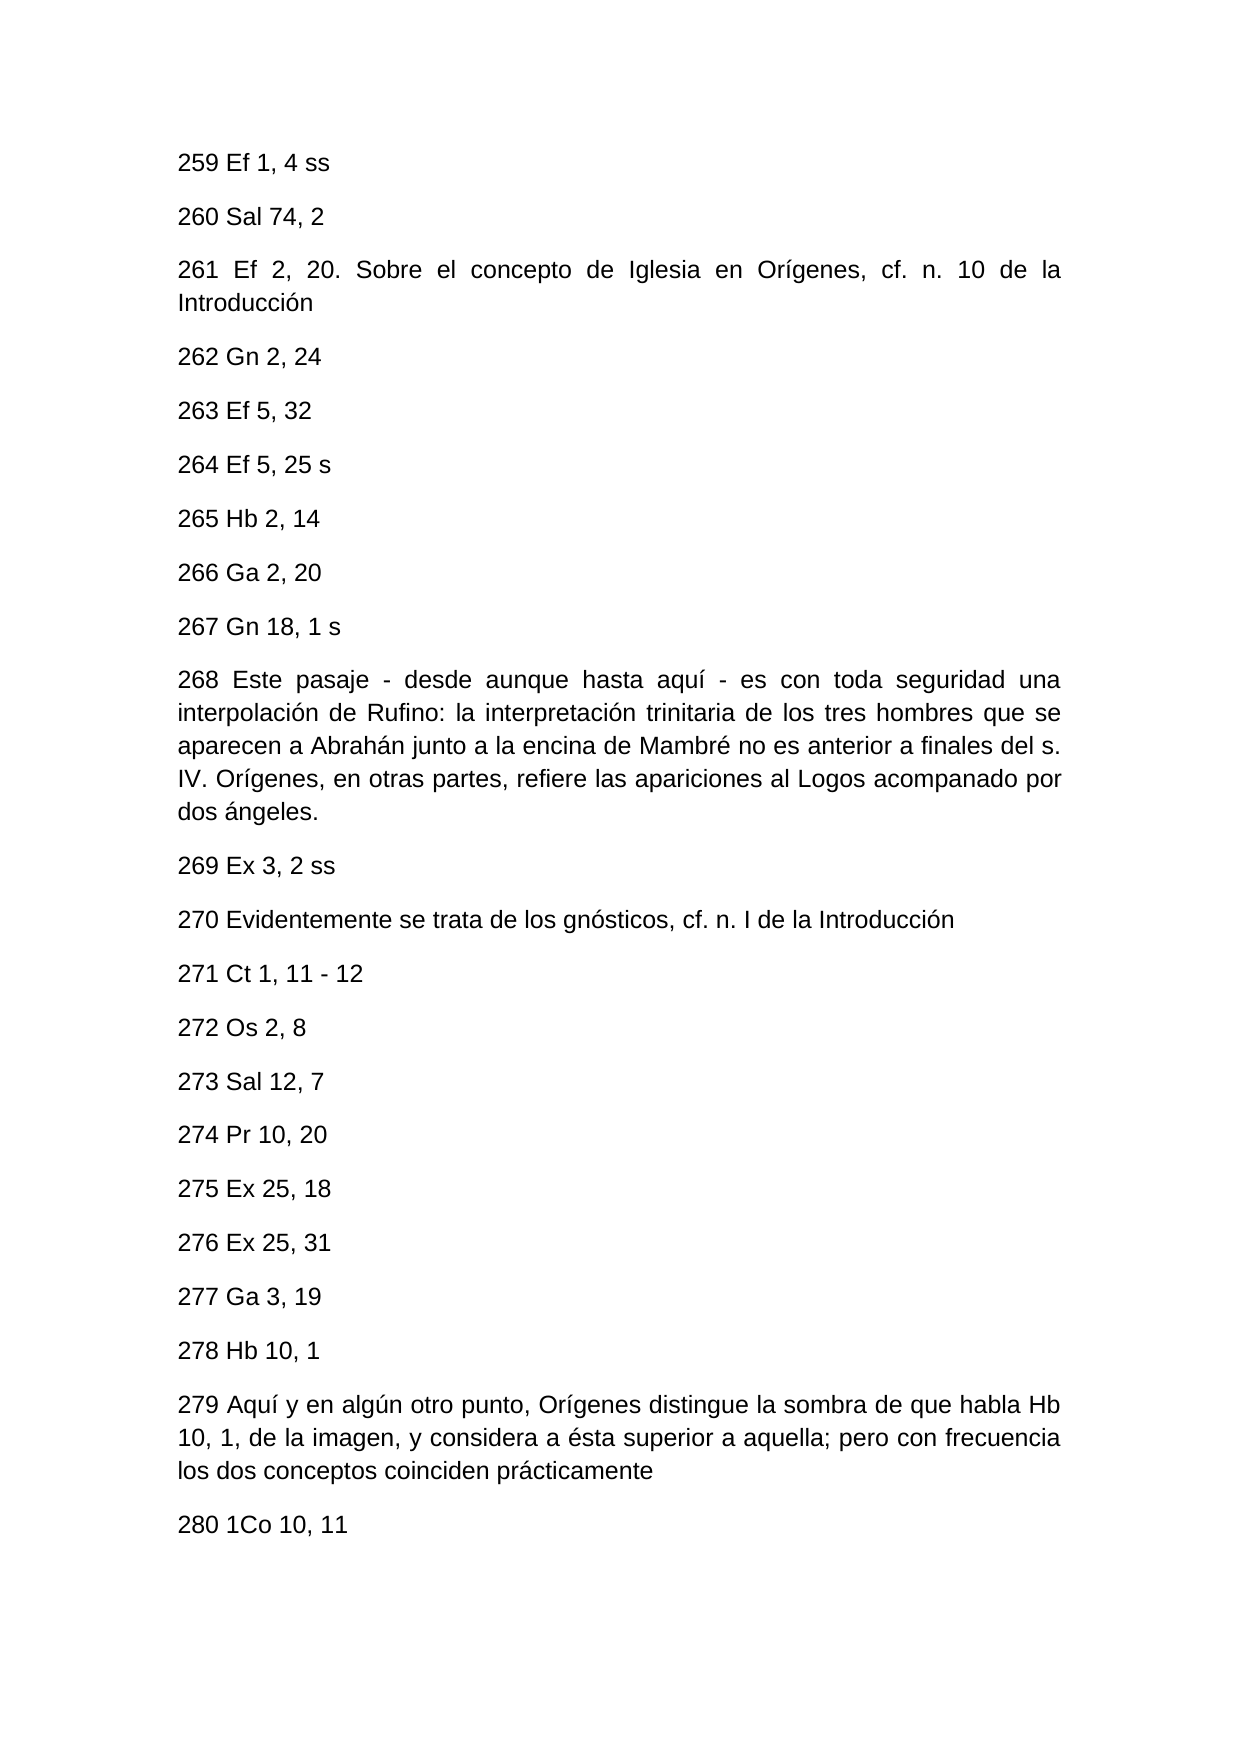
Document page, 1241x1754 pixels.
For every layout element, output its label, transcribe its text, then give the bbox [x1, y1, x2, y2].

text 265 Hb 2, 14 [177, 504, 1063, 532]
text 270 Evidentemente se trata de los gnósticos, cf. n. I de la Introducción [177, 905, 1063, 934]
text 274 Pr 10, 20 [177, 1121, 1063, 1149]
text 268 Este pasaje - desde aunque hasta aquí - es con toda seguridad una interpolación de Rufino: la interpretación trinitaria de los tres hombres que se aparecen a Abrahán junto a la encina de Mambré no es anterior a finales del s. IV. Orígenes, en otras partes, refiere las apariciones al Logos acompanado por dos ángeles. [177, 665, 1063, 826]
text 259 Ef 1, 4 ss [177, 148, 1063, 176]
text 262 Gn 2, 24 [177, 342, 1063, 371]
text 280 1Co 10, 11 [177, 1510, 1063, 1538]
text 275 Ex 25, 18 [177, 1174, 1063, 1203]
text 266 Ga 2, 20 [177, 558, 1063, 586]
text 264 Ef 5, 25 s [177, 450, 1063, 479]
text 261 Ef 2, 20. Sobre el concepto de Iglesia en Orígenes, cf. n. 10 de la Introducción [177, 255, 1063, 317]
text 279 Aquí y en algún otro punto, Orígenes distingue la sombra de que habla Hb 10, 1, de la imagen, y considera a ésta superior a aquella; pero con frecuencia los dos conceptos coinciden prácticamente [177, 1390, 1063, 1484]
text 269 Ex 3, 2 ss [177, 851, 1063, 880]
text 272 Os 2, 8 [177, 1013, 1063, 1042]
text 276 Ex 25, 31 [177, 1228, 1063, 1257]
text 278 Hb 10, 1 [177, 1336, 1063, 1365]
text 273 Sal 12, 7 [177, 1067, 1063, 1095]
text 260 Sal 74, 2 [177, 201, 1063, 230]
text 263 Ef 5, 32 [177, 396, 1063, 425]
text 267 Gn 18, 1 s [177, 611, 1063, 640]
text 277 Ga 3, 19 [177, 1282, 1063, 1311]
text 271 Ct 1, 11 - 12 [177, 959, 1063, 988]
